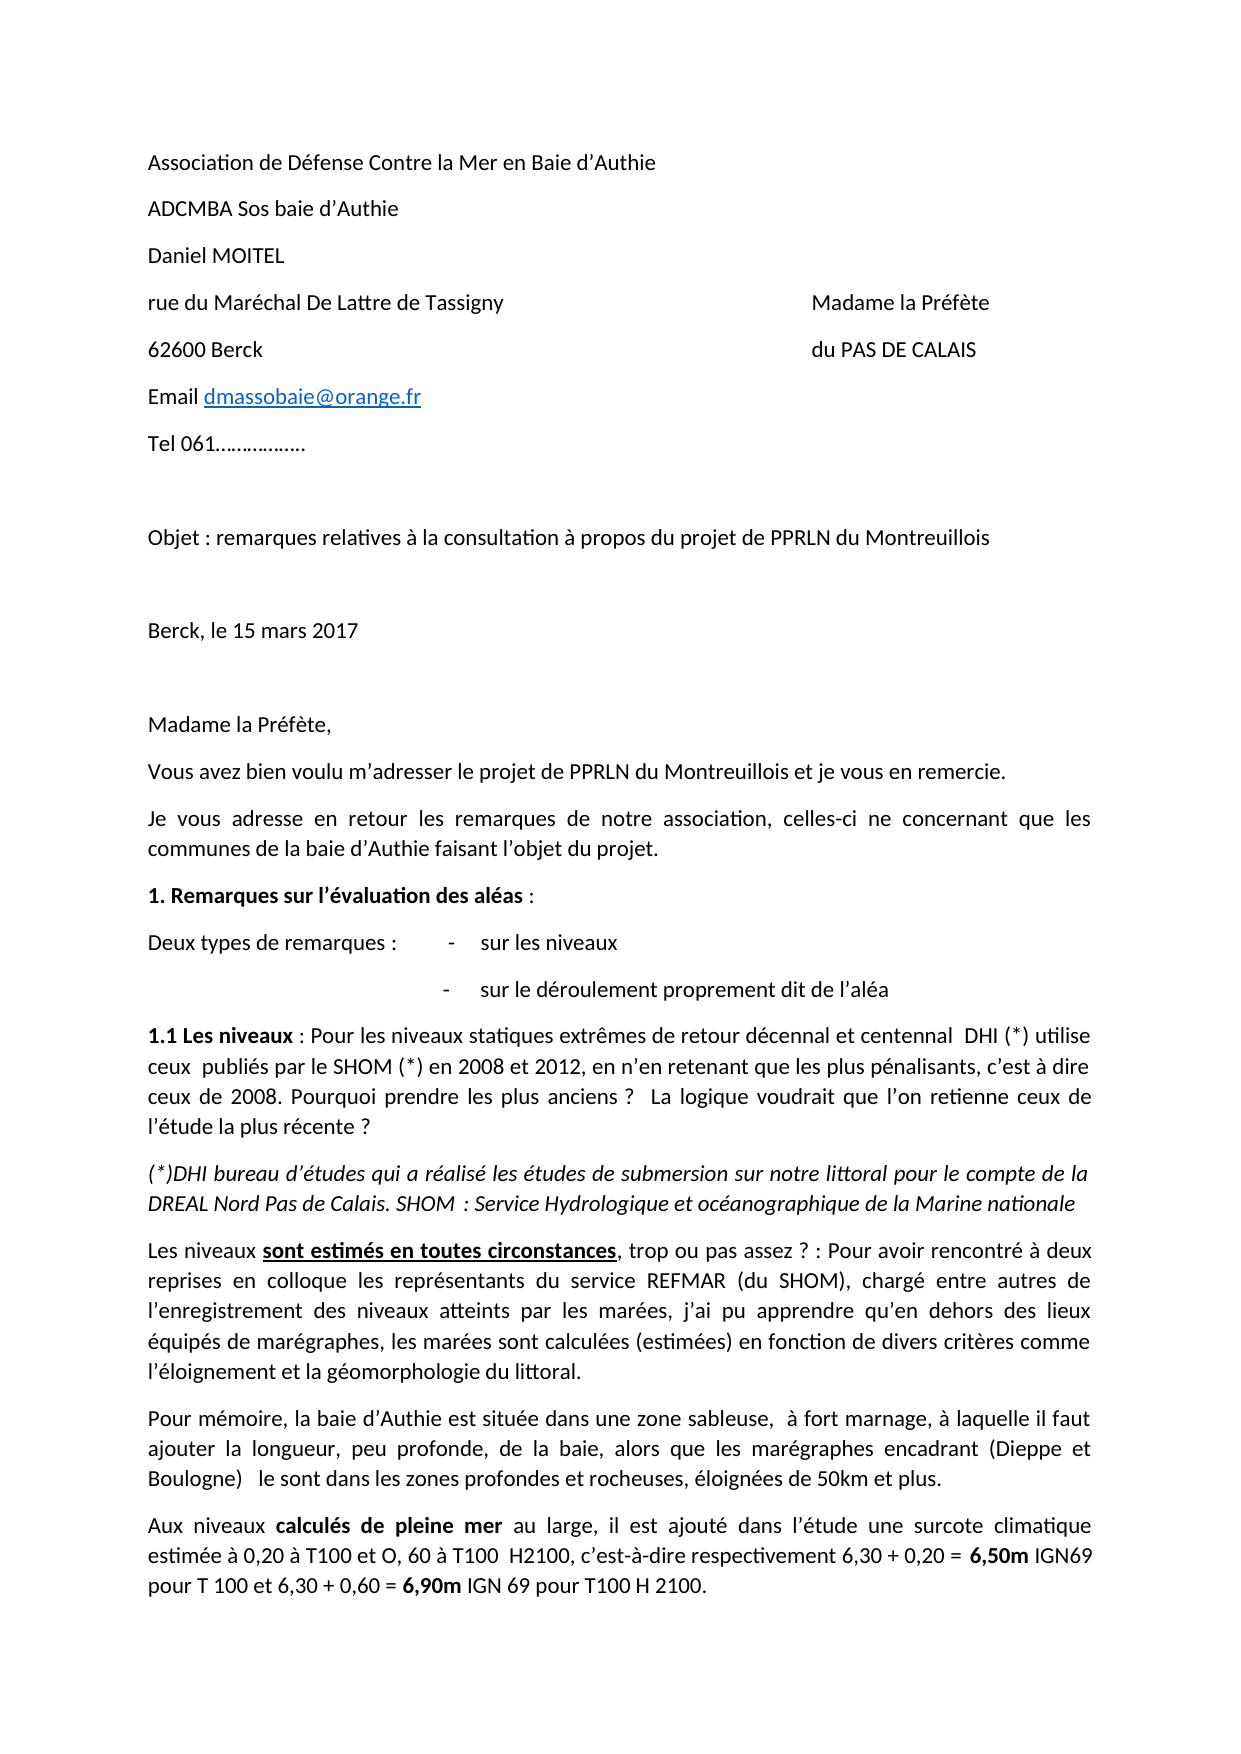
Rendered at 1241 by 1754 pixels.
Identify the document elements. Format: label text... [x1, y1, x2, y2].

text ADCMBA Sos baie d’Authie [148, 194, 1093, 222]
text Association de Défense Contre la Mer en Baie d’Authie [148, 148, 1093, 176]
text Aux niveaux calculés de pleine mer au large, il est ajouté dans l’étude une surcote climatique estimée à 0,20 à T100 et O, 60 à T100 H2100, c’est-à-dire respectivement 6,30 + 0,20 = 6,50m IGN69 pour T 100 et 6,30 + 0,60 = 6,90m IGN 69 pour T100 H 2100. [148, 1511, 1093, 1599]
text 62600 Berck du PAS DE CALAIS [148, 335, 1093, 363]
text Daniel MOITEL [148, 241, 1093, 269]
text Berck, le 15 mars 2017 [148, 616, 1093, 644]
text Objet : remarques relatives à la consultation à propos du projet de PPRLN du Montreuillois [148, 523, 1093, 551]
list sur le déroulement proprement dit de l’aléa [443, 975, 1093, 1003]
text Tel 061…………….. [148, 429, 1093, 457]
text rue du Maréchal De Lattre de Tassigny Madame la Préfète [148, 288, 1093, 316]
text Les niveaux sont estimés en toutes circonstances, trop ou pas assez ? : Pour avoir rencontré à deux reprises en colloque les représentants du service REFMAR (du SHOM), chargé entre autres de l’enregistrement des niveaux atteints par les marées, j’ai pu apprendre qu’en dehors des lieux équipés de marégraphes, les marées sont calculées (estimées) en fonction de divers critères comme l’éloignement et la géomorphologie du littoral. [148, 1236, 1093, 1385]
text Madame la Préfète, [148, 710, 1093, 738]
text Je vous adresse en retour les remarques de notre association, celles-ci ne concernant que les communes de la baie d’Authie faisant l’objet du projet. [148, 804, 1093, 862]
text (*)DHI bureau d’études qui a réalisé les études de submersion sur notre littoral pour le compte de la DREAL Nord Pas de Calais. SHOM : Service Hydrologique et océanographique de la Marine nationale [148, 1159, 1093, 1217]
text 1.1 Les niveaux : Pour les niveaux statiques extrêmes de retour décennal et centennal DHI (*) utilise ceux publiés par le SHOM (*) en 2008 et 2012, en n’en retenant que les plus pénalisants, c’est à dire ceux de 2008. Pourquoi prendre les plus anciens ? La logique voudrait que l’on retienne ceux de l’étude la plus récente ? [148, 1022, 1093, 1140]
text Email dmassobaie@orange.fr [148, 382, 1093, 410]
text Vous avez bien voulu m’adresser le projet de PPRLN du Montreuillois et je vous en remercie. [148, 757, 1093, 785]
text 1. Remarques sur l’évaluation des aléas : [148, 881, 1093, 909]
text Pour mémoire, la baie d’Authie est située dans une zone sableuse, à fort marnage, à laquelle il faut ajouter la longueur, peu profonde, de la baie, alors que les marégraphes encadrant (Dieppe et Boulogne) le sont dans les zones profondes et rocheuses, éloignées de 50km et plus. [148, 1404, 1093, 1492]
text Deux types de remarques : - sur les niveaux [148, 928, 1093, 956]
